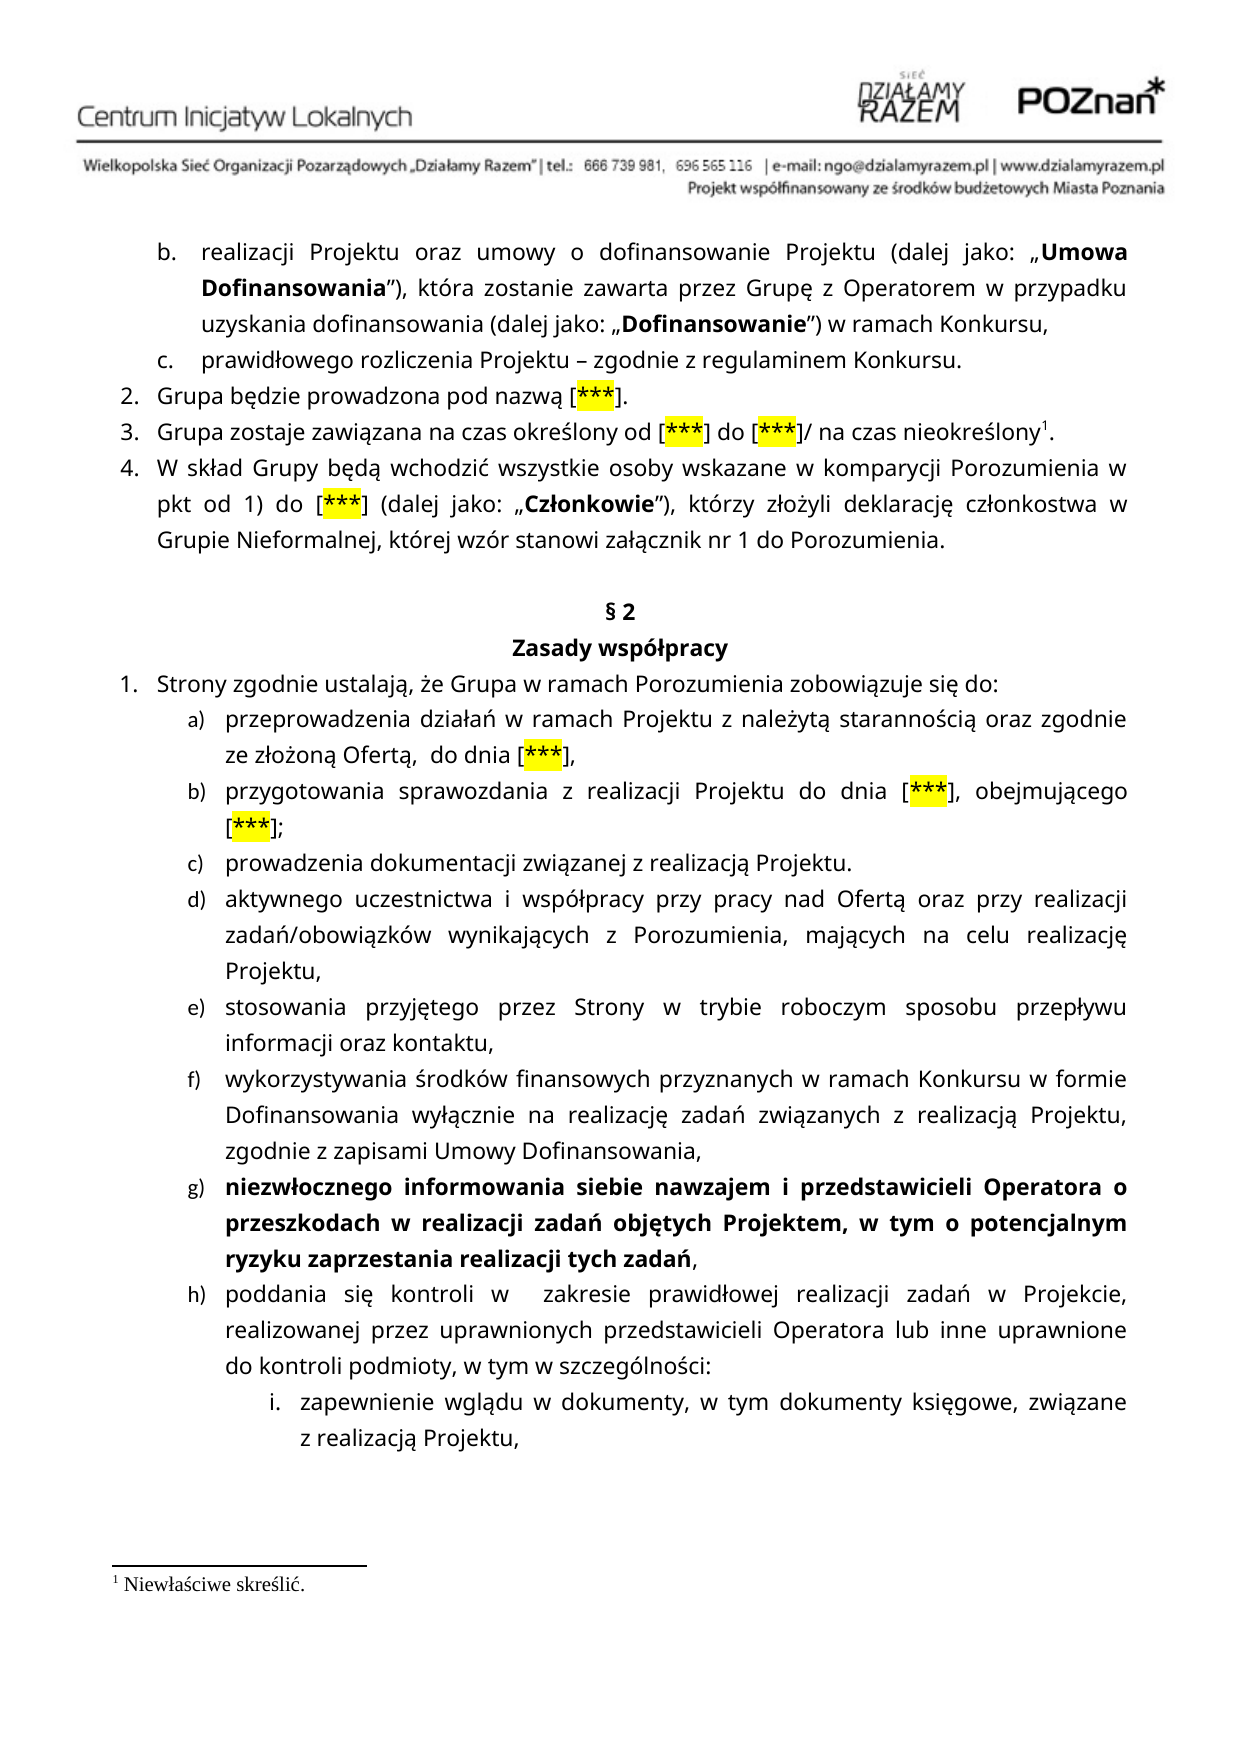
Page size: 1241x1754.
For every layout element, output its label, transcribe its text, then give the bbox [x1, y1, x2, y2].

list W skład Grupy będą wchodzić wszystkie osoby wskazane w komparycji Porozumienia w pkt od 1) do [***] (dalej jako: „Członkowie”), którzy złożyli deklarację członkostwa w Grupie Nieformalnej, której wzór stanowi załącznik nr 1 do Porozumienia. [120, 452, 1128, 555]
list realizacji Projektu oraz umowy o dofinansowanie Projektu (dalej jako: „Umowa Dofinansowania”), która zostanie zawarta przez Grupę z Operatorem w przypadku uzyskania dofinansowania (dalej jako: „Dofinansowanie”) w ramach Konkursu, [157, 236, 1128, 339]
list Grupa zostaje zawiązana na czas określony od [***] do [***]/ na czas nieokreślony. [120, 416, 665, 447]
list Grupa będzie prowadzona pod nazwą [***]. [120, 380, 577, 411]
text Zasady współpracy [112, 632, 1128, 663]
list aktywnego uczestnictwa i współpracy przy pracy nad Ofertą oraz przy realizacji zadań/obowiązków wynikających z Porozumienia, mających na celu realizację Projektu, [187, 883, 1128, 986]
list Grupa będzie prowadzona pod nazwą [***]. [614, 380, 1128, 411]
list przeprowadzenia działań w ramach Projektu z należytą starannością oraz zgodnie ze złożoną Ofertą, do dnia [***], [187, 703, 1128, 771]
list zapewnienie wglądu w dokumenty, w tym dokumenty księgowe, związane z realizacją Projektu, [281, 1386, 1128, 1453]
text § 2 [112, 596, 1128, 627]
picture [2, 3, 1235, 218]
list niezwłocznego informowania siebie nawzajem i przedstawicieli Operatora o przeszkodach w realizacji zadań objętych Projektem, w tym o potencjalnym ryzyku zaprzestania realizacji tych zadań, [187, 1171, 1128, 1274]
list poddania się kontroli w zakresie prawidłowej realizacji zadań w Projekcie, realizowanej przez uprawnionych przedstawicieli Operatora lub inne uprawnione do kontroli podmioty, w tym w szczególności: [187, 1278, 1128, 1382]
list prowadzenia dokumentacji związanej z realizacją Projektu. [187, 847, 1128, 878]
list przygotowania sprawozdania z realizacji Projektu do dnia [***], obejmującego [***]; [187, 775, 1128, 842]
list wykorzystywania środków finansowych przyznanych w ramach Konkursu w formie Dofinansowania wyłącznie na realizację zadań związanych z realizacją Projektu, zgodnie z zapisami Umowy Dofinansowania, [187, 1063, 1128, 1166]
list prawidłowego rozliczenia Projektu – zgodnie z regulaminem Konkursu. [157, 344, 1128, 375]
list Grupa zostaje zawiązana na czas określony od [***] do [***]/ na czas nieokreślony. [796, 416, 1128, 447]
list Strony zgodnie ustalają, że Grupa w ramach Porozumienia zobowiązuje się do: [119, 667, 1128, 699]
list stosowania przyjętego przez Strony w trybie roboczym sposobu przepływu informacji oraz kontaktu, [187, 991, 1128, 1058]
